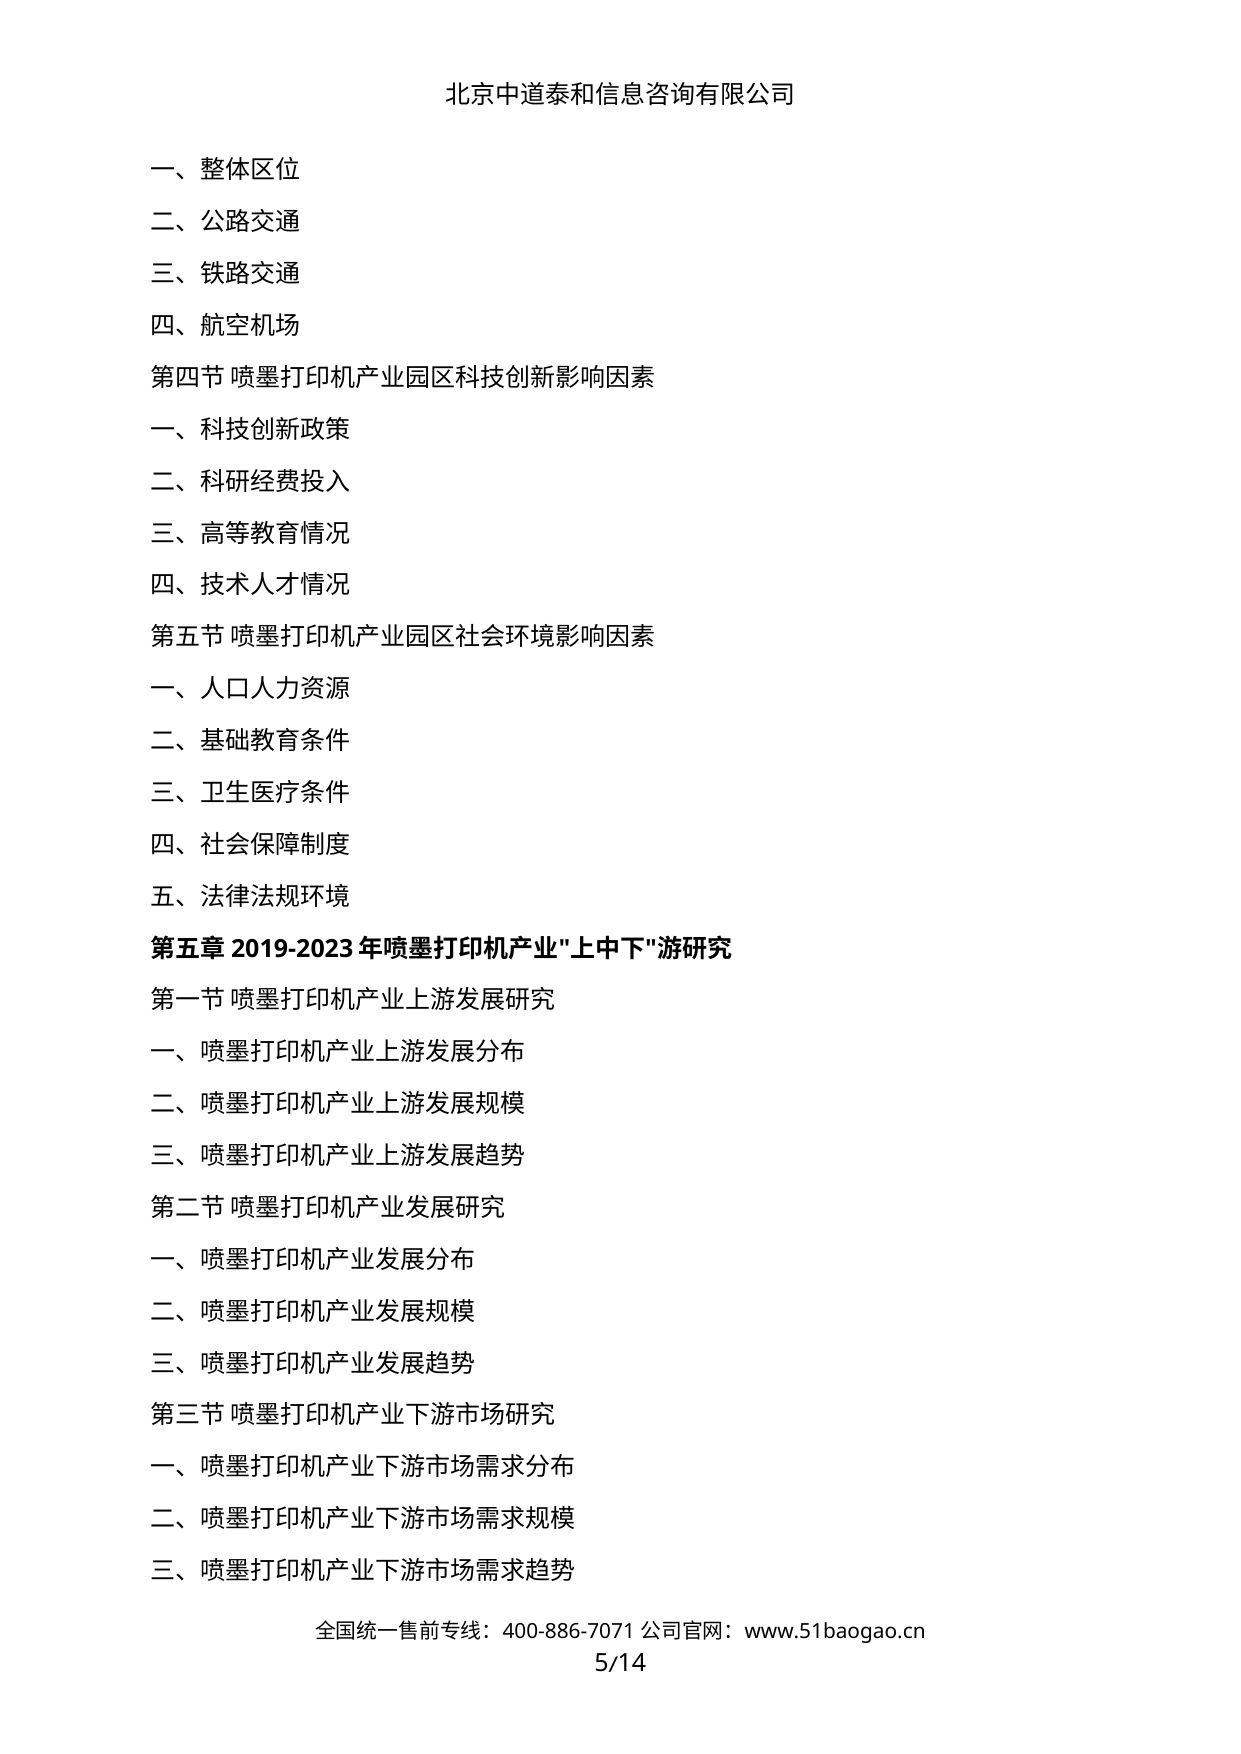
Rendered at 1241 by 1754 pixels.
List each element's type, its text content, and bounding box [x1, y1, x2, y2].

text 三、卫生医疗条件 [150, 772, 1090, 809]
text 一、喷墨打印机产业发展分布 [150, 1239, 1090, 1276]
text 三、铁路交通 [150, 254, 1090, 290]
text 三、高等教育情况 [150, 513, 1090, 549]
text 第四节 喷墨打印机产业园区科技创新影响因素 [150, 357, 1090, 394]
text 二、喷墨打印机产业下游市场需求规模 [150, 1499, 1090, 1535]
text 一、喷墨打印机产业上游发展分布 [150, 1032, 1090, 1068]
text 二、喷墨打印机产业发展规模 [150, 1291, 1090, 1327]
text 三、喷墨打印机产业发展趋势 [150, 1343, 1090, 1379]
text 四、技术人才情况 [150, 565, 1090, 601]
text 二、基础教育条件 [150, 721, 1090, 757]
text 第五章 2019-2023年喷墨打印机产业"上中下"游研究 [150, 928, 1090, 964]
text 一、科技创新政策 [150, 409, 1090, 446]
text 第二节 喷墨打印机产业发展研究 [150, 1187, 1090, 1224]
text 二、喷墨打印机产业上游发展规模 [150, 1084, 1090, 1120]
text 第一节 喷墨打印机产业上游发展研究 [150, 980, 1090, 1016]
text 五、法律法规环境 [150, 876, 1090, 912]
text 二、公路交通 [150, 202, 1090, 238]
text 第三节 喷墨打印机产业下游市场研究 [150, 1395, 1090, 1431]
text 一、整体区位 [150, 150, 1090, 186]
text 三、喷墨打印机产业上游发展趋势 [150, 1136, 1090, 1172]
text 第五节 喷墨打印机产业园区社会环境影响因素 [150, 617, 1090, 653]
text 一、喷墨打印机产业下游市场需求分布 [150, 1447, 1090, 1483]
text 四、社会保障制度 [150, 824, 1090, 861]
text 一、人口人力资源 [150, 669, 1090, 705]
text 四、航空机场 [150, 306, 1090, 342]
text 二、科研经费投入 [150, 461, 1090, 497]
text 三、喷墨打印机产业下游市场需求趋势 [150, 1551, 1090, 1587]
